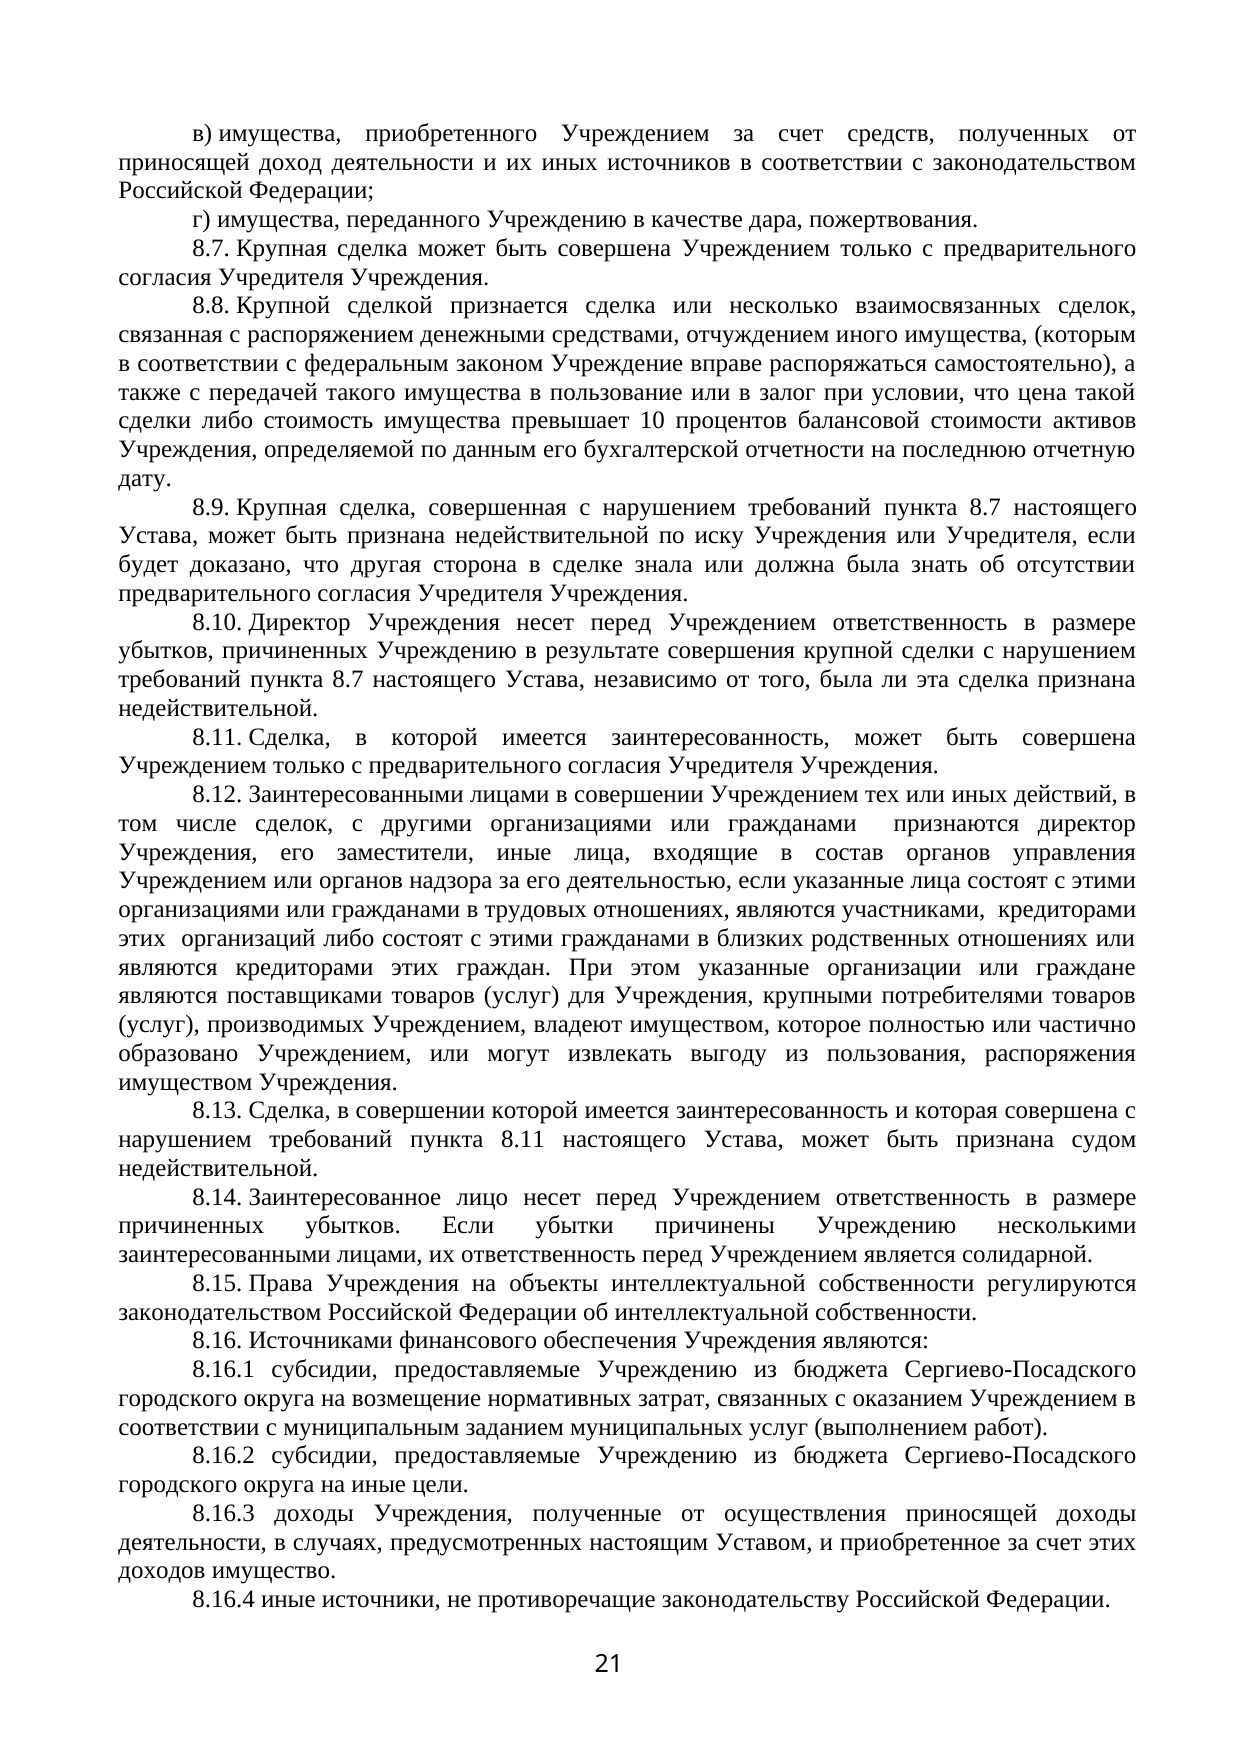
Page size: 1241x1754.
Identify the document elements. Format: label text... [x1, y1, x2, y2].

text 8.16.2 субсидии, предоставляемые Учреждению из бюджета Сергиево-Посадского городского округа на иные цели. [118, 1441, 1137, 1498]
text 8.16.4 иные источники, не противоречащие законодательству Российской Федерации. [118, 1584, 1137, 1613]
text 8.8. Крупной сделкой признается сделка или несколько взаимосвязанных сделок, связанная с распоряжением денежными средствами, отчуждением иного имущества, (которым в соответствии с федеральным законом Учреждение вправе распоряжаться самостоятельно), а также с передачей такого имущества в пользование или в залог при условии, что цена такой сделки либо стоимость имущества превышает 10 процентов балансовой стоимости активов Учреждения, определяемой по данным его бухгалтерской отчетности на последнюю отчетную дату. [118, 291, 1137, 492]
text г) имущества, переданного Учреждению в качестве дара, пожертвования. [118, 204, 1137, 233]
text 8.7. Крупная сделка может быть совершена Учреждением только с предварительного согласия Учредителя Учреждения. [118, 233, 1137, 291]
text 8.16. Источниками финансового обеспечения Учреждения являются: [118, 1326, 1137, 1354]
text 8.16.1 субсидии, предоставляемые Учреждению из бюджета Сергиево-Посадского городского округа на возмещение нормативных затрат, связанных с оказанием Учреждением в соответствии с муниципальным заданием муниципальных услуг (выполнением работ). [118, 1354, 1137, 1441]
text 8.16.3 доходы Учреждения, полученные от осуществления приносящей доходы деятельности, в случаях, предусмотренных настоящим Уставом, и приобретенное за счет этих доходов имущество. [118, 1498, 1137, 1584]
text 8.10. Директор Учреждения несет перед Учреждением ответственность в размере убытков, причиненных Учреждению в результате совершения крупной сделки с нарушением требований пункта 8.7 настоящего Устава, независимо от того, была ли эта сделка признана недействительной. [118, 607, 1137, 722]
text в) имущества, приобретенного Учреждением за счет средств, полученных от приносящей доход деятельности и их иных источников в соответствии с законодательством Российской Федерации; [118, 118, 1137, 204]
text 8.14. Заинтересованное лицо несет перед Учреждением ответственность в размере причиненных убытков. Если убытки причинены Учреждению несколькими заинтересованными лицами, их ответственность перед Учреждением является солидарной. [118, 1182, 1137, 1268]
text 8.13. Сделка, в совершении которой имеется заинтересованность и которая совершена с нарушением требований пункта 8.11 настоящего Устава, может быть признана судом недействительной. [118, 1096, 1137, 1182]
text 8.9. Крупная сделка, совершенная с нарушением требований пункта 8.7 настоящего Устава, может быть признана недействительной по иску Учреждения или Учредителя, если будет доказано, что другая сторона в сделке знала или должна была знать об отсутствии предварительного согласия Учредителя Учреждения. [118, 492, 1137, 607]
text 8.12. Заинтересованными лицами в совершении Учреждением тех или иных действий, в том числе сделок, с другими организациями или гражданами признаются директор Учреждения, его заместители, иные лица, входящие в состав органов управления Учреждением или органов надзора за его деятельностью, если указанные лица состоят с этими организациями или гражданами в трудовых отношениях, являются участниками, кредиторами этих организаций либо состоят с этими гражданами в близких родственных отношениях или являются кредиторами этих граждан. При этом указанные организации или граждане являются поставщиками товаров (услуг) для Учреждения, крупными потребителями товаров (услуг), производимых Учреждением, владеют имуществом, которое полностью или частично образовано Учреждением, или могут извлекать выгоду из пользования, распоряжения имуществом Учреждения. [118, 779, 1137, 1096]
text 8.11. Сделка, в которой имеется заинтересованность, может быть совершена Учреждением только с предварительного согласия Учредителя Учреждения. [118, 722, 1137, 779]
text 8.15. Права Учреждения на объекты интеллектуальной собственности регулируются законодательством Российской Федерации об интеллектуальной собственности. [118, 1268, 1137, 1326]
